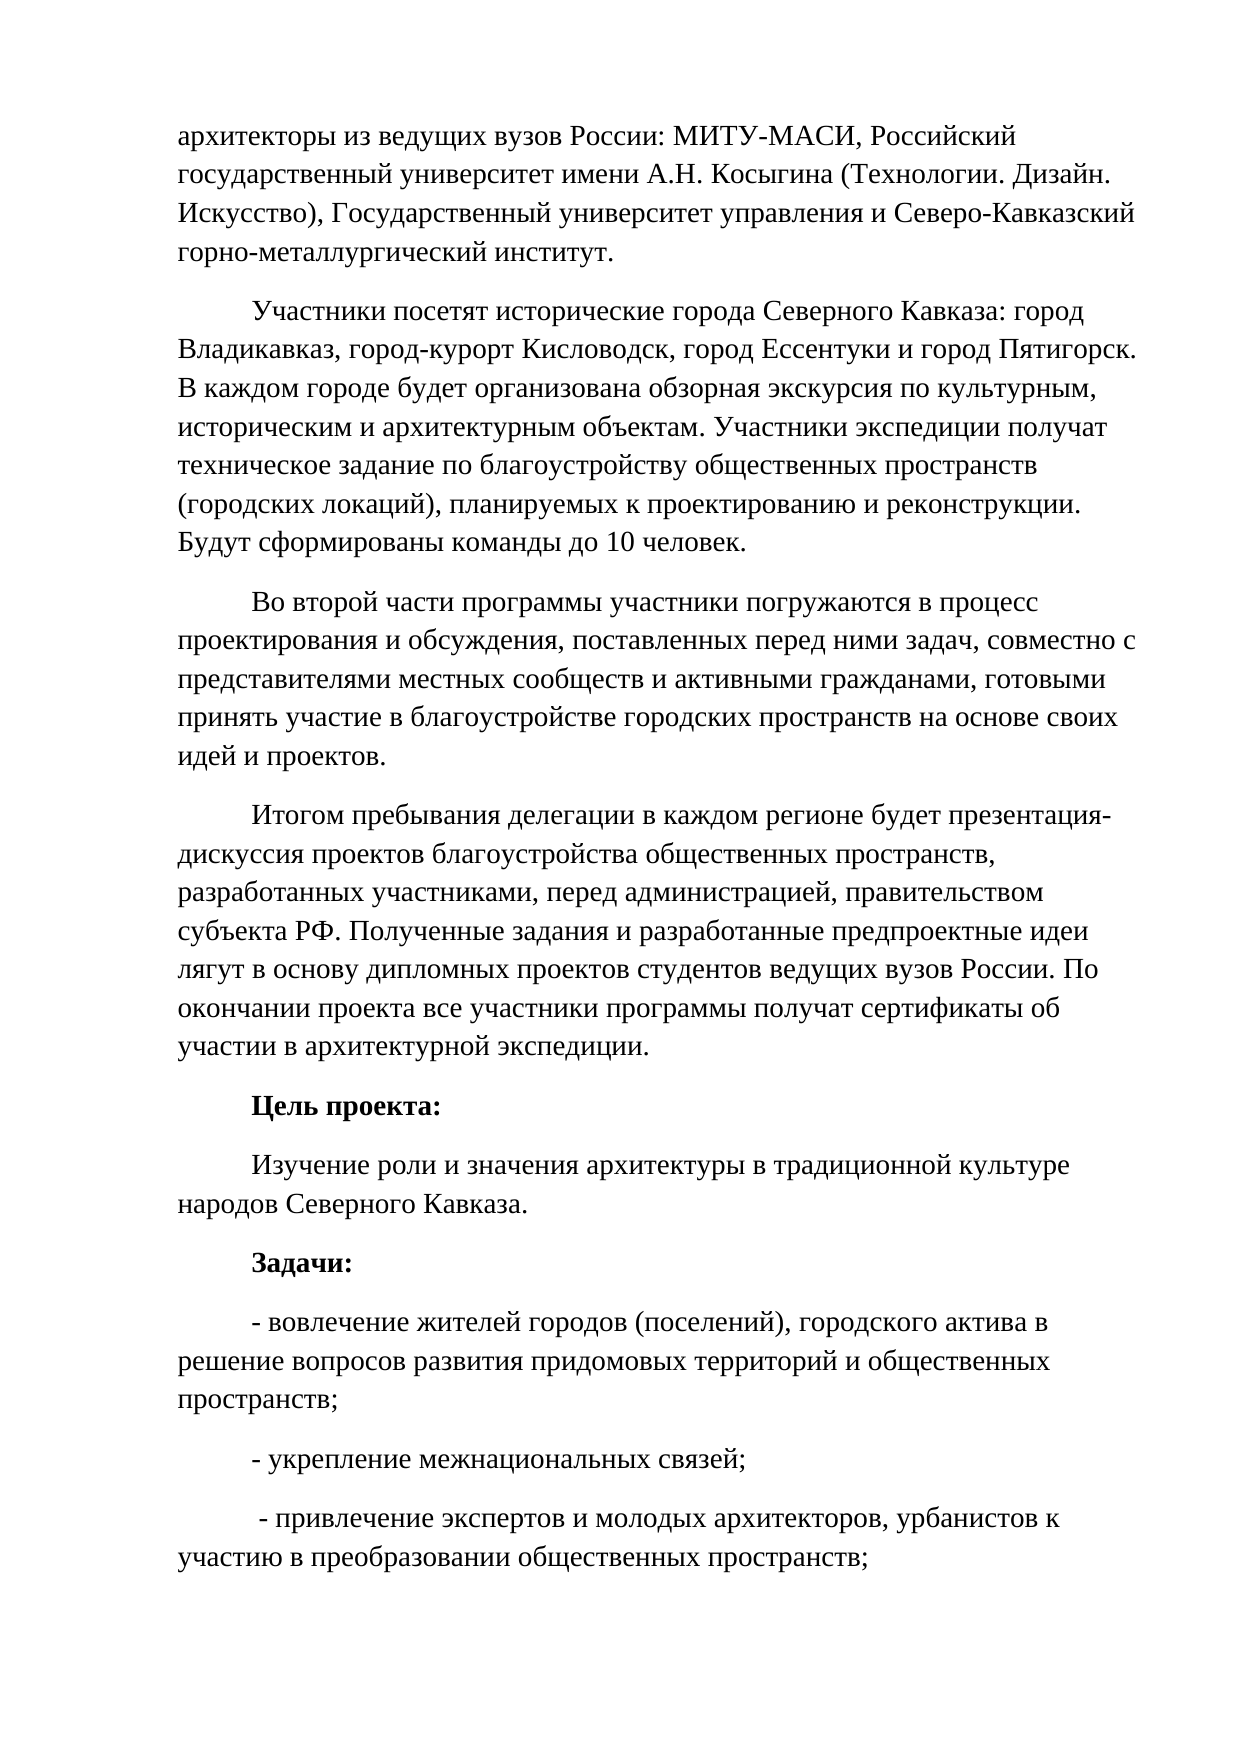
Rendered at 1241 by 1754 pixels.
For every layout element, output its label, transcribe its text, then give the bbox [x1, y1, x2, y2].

text Изучение роли и значения архитектуры в традиционной культуре народов Северного Кавказа. [177, 1147, 1152, 1219]
text Во второй части программы участники погружаются в процесс проектирования и обсуждения, поставленных перед ними задач, совместно с представителями местных сообществ и активными гражданами, готовыми принять участие в благоустройстве городских пространств на основе своих идей и проектов. [177, 584, 1152, 771]
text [177, 118, 1152, 267]
text Цель проекта: [177, 1088, 1152, 1121]
text Итогом пребывания делегации в каждом регионе будет презентация-дискуссия проектов благоустройства общественных пространств, разработанных участниками, перед администрацией, правительством субъекта РФ. Полученные задания и разработанные предпроектные идеи лягут в основу дипломных проектов студентов ведущих вузов России. По окончании проекта все участники программы получат сертификаты об участии в архитектурной экспедиции. [177, 797, 1152, 1062]
text - привлечение экспертов и молодых архитекторов, урбанистов к участию в преобразовании общественных пространств; [177, 1500, 1152, 1572]
text - укрепление межнациональных связей; [177, 1441, 1152, 1474]
text Задачи: [177, 1245, 1152, 1279]
text - вовлечение жителей городов (поселений), городского актива в решение вопросов развития придомовых территорий и общественных пространств; [177, 1304, 1152, 1415]
text Участники посетят исторические города Северного Кавказа: город Владикавказ, город-курорт Кисловодск, город Ессентуки и город Пятигорск. В каждом городе будет организована обзорная экскурсия по культурным, историческим и архитектурным объектам. Участники экспедиции получат техническое задание по благоустройству общественных пространств (городских локаций), планируемых к проектированию и реконструкции. Будут сформированы команды до 10 человек. [177, 293, 1152, 558]
